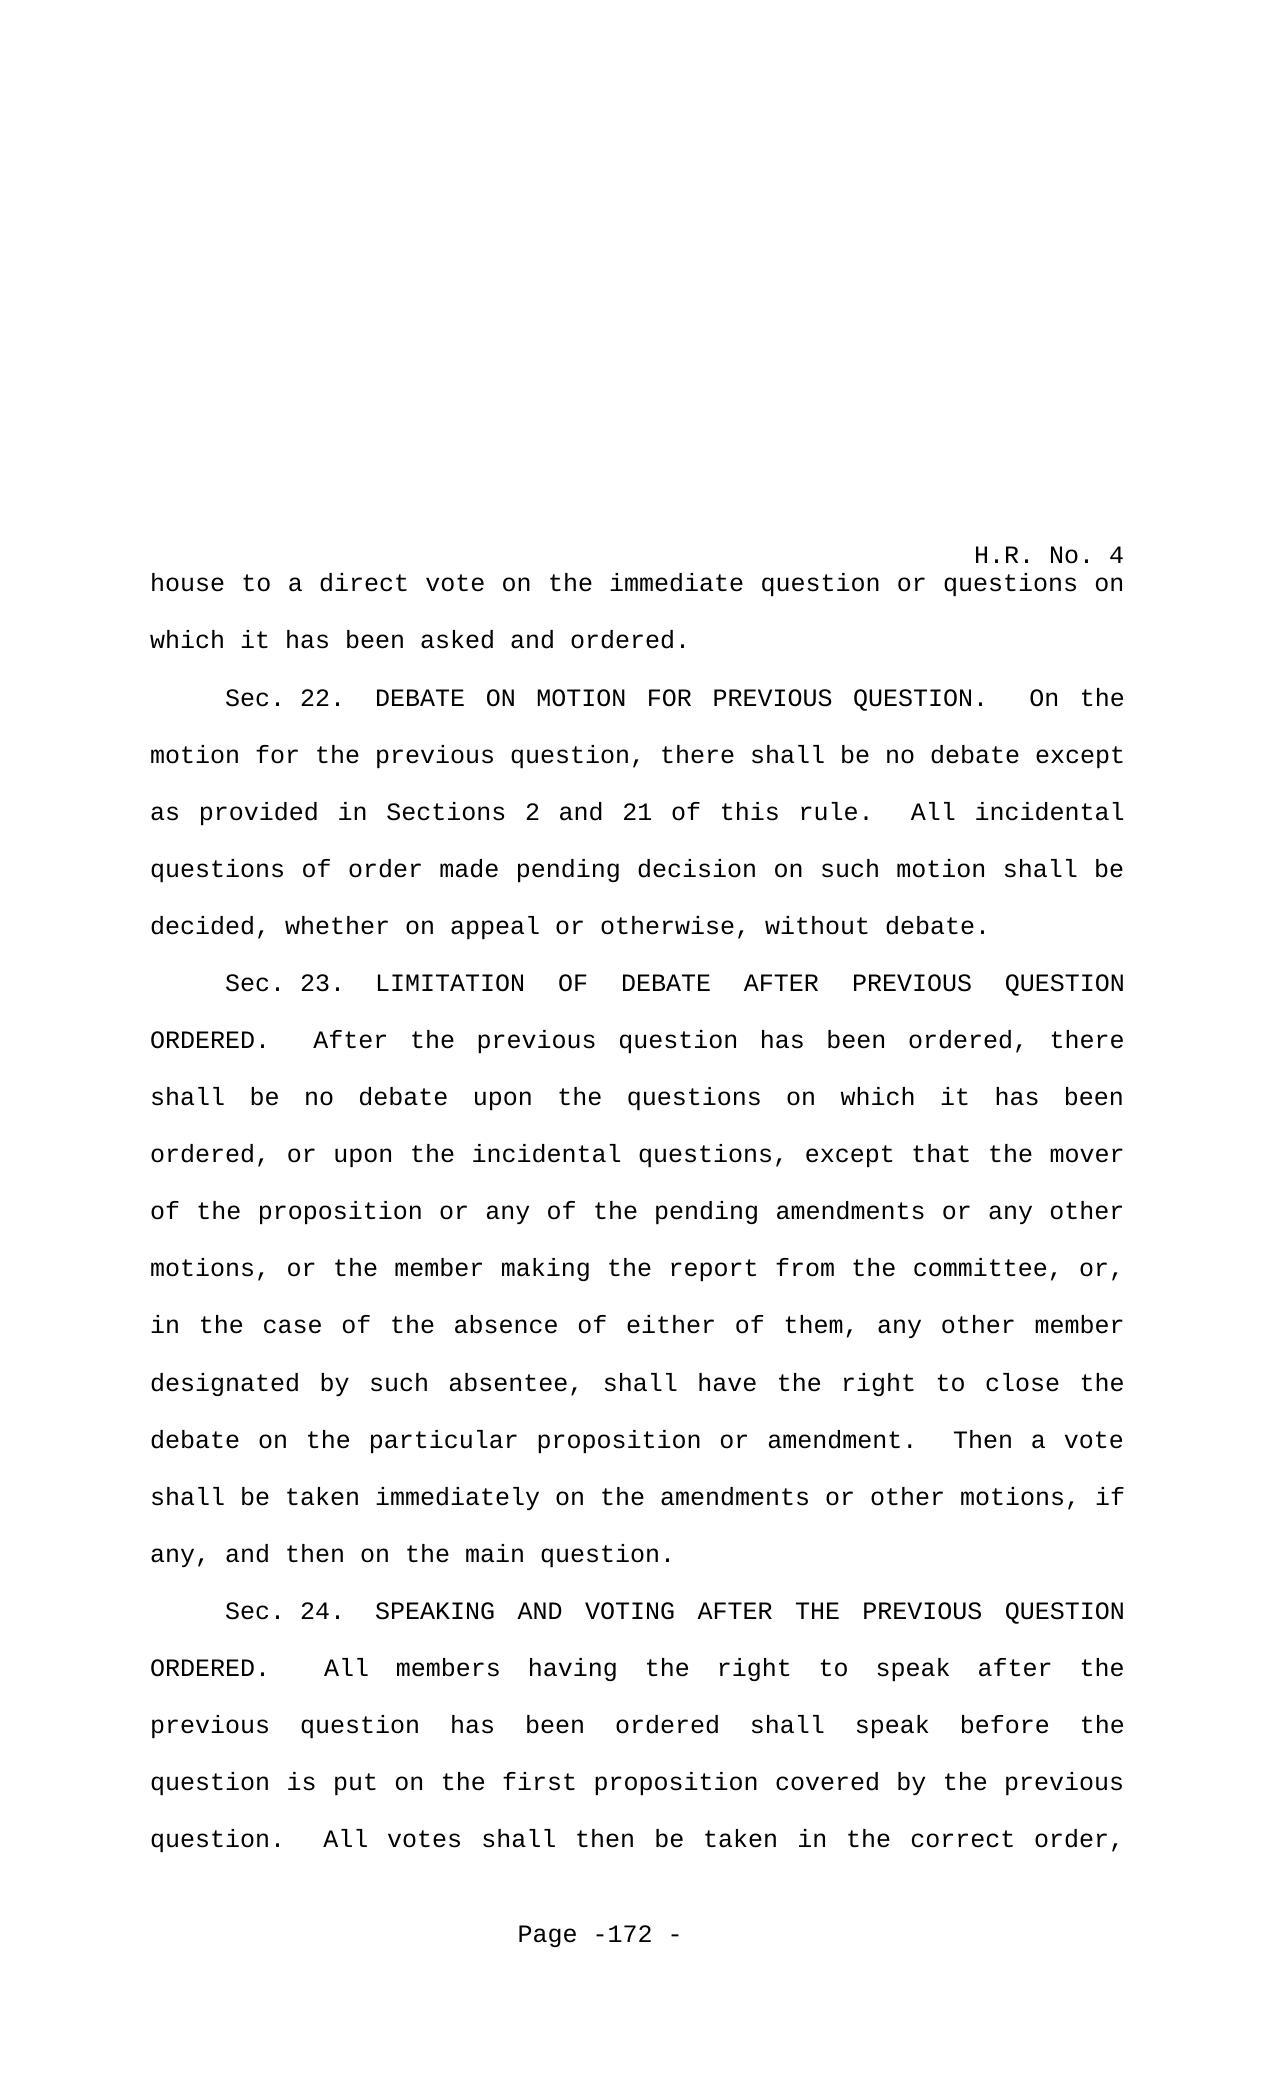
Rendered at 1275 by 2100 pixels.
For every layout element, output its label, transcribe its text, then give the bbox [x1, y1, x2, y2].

text Sec. 22. DEBATE ON MOTION FOR PREVIOUS QUESTION. On the motion for the previous question, there shall be no debate except as provided in Sections 2 and 21 of this rule. All incidental questions of order made pending decision on such motion shall be decided, whether on appeal or otherwise, without debate. [150, 685, 1125, 942]
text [150, 571, 1125, 656]
text Sec. 23. LIMITATION OF DEBATE AFTER PREVIOUS QUESTION ORDERED. After the previous question has been ordered, there shall be no debate upon the questions on which it has been ordered, or upon the incidental questions, except that the mover of the proposition or any of the pending amendments or any other motions, or the member making the report from the committee, or, in the case of the absence of either of them, any other member designated by such absentee, shall have the right to close the debate on the particular proposition or amendment. Then a vote shall be taken immediately on the amendments or other motions, if any, and then on the main question. [150, 970, 1125, 1570]
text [150, 1598, 1125, 1855]
